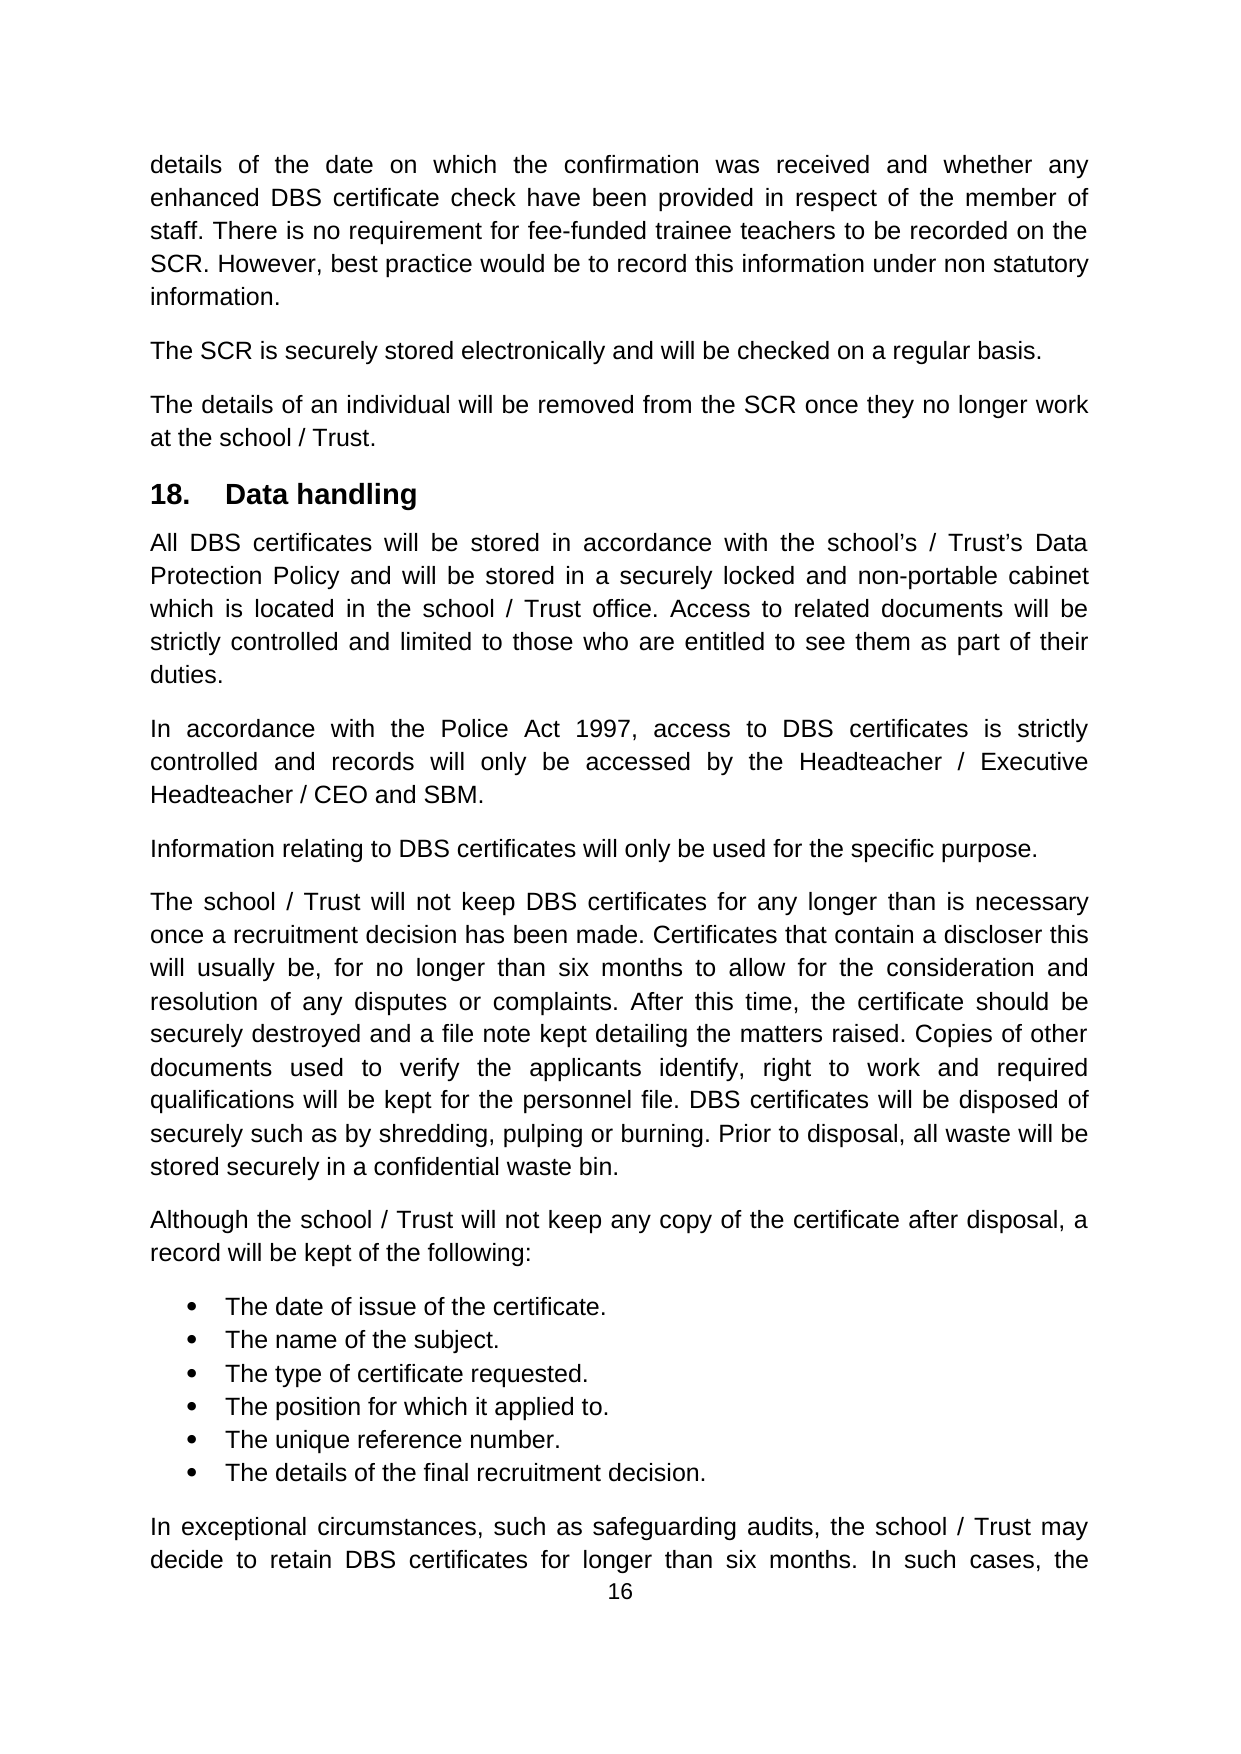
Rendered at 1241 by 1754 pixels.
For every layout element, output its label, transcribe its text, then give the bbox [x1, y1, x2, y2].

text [150, 150, 1090, 311]
text In accordance with the Police Act 1997, access to DBS certificates is strictly controlled and records will only be accessed by the Headteacher / Executive Headteacher / CEO and SBM. [150, 714, 1090, 808]
list The details of the final recruitment decision. [187, 1458, 1090, 1487]
text The details of an individual will be removed from the SCR once they no longer work at the school / Trust. [150, 390, 1090, 452]
list The name of the subject. [187, 1325, 1090, 1354]
list The type of certificate requested. [187, 1358, 1090, 1387]
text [150, 1512, 1090, 1574]
list The position for which it applied to. [187, 1392, 1090, 1421]
text Although the school / Trust will not keep any copy of the certificate after disposal, a record will be kept of the following: [150, 1205, 1090, 1267]
text Information relating to DBS certificates will only be used for the specific purpose. [150, 833, 1090, 862]
text All DBS certificates will be stored in accordance with the school’s / Trust’s Data Protection Policy and will be stored in a securely locked and non-portable cabinet which is located in the school / Trust office. Access to related documents will be strictly controlled and limited to those who are entitled to see them as part of their duties. [150, 528, 1090, 688]
subtitle Data handling [150, 477, 1090, 510]
text The SCR is securely stored electronically and will be checked on a regular basis. [150, 336, 1090, 365]
text The school / Trust will not keep DBS certificates for any longer than is necessary once a recruitment decision has been made. Certificates that contain a discloser this will usually be, for no longer than six months to allow for the consideration and resolution of any disputes or complaints. After this time, the certificate should be securely destroyed and a file note kept detailing the matters raised. Copies of other documents used to verify the applicants identify, right to work and required qualifications will be kept for the personnel file. DBS certificates will be disposed of securely such as by shredding, pulping or burning. Prior to disposal, all waste will be stored securely in a confidential waste bin. [150, 887, 1090, 1180]
list The unique reference number. [187, 1425, 1090, 1454]
list The date of issue of the certificate. [187, 1292, 1090, 1321]
